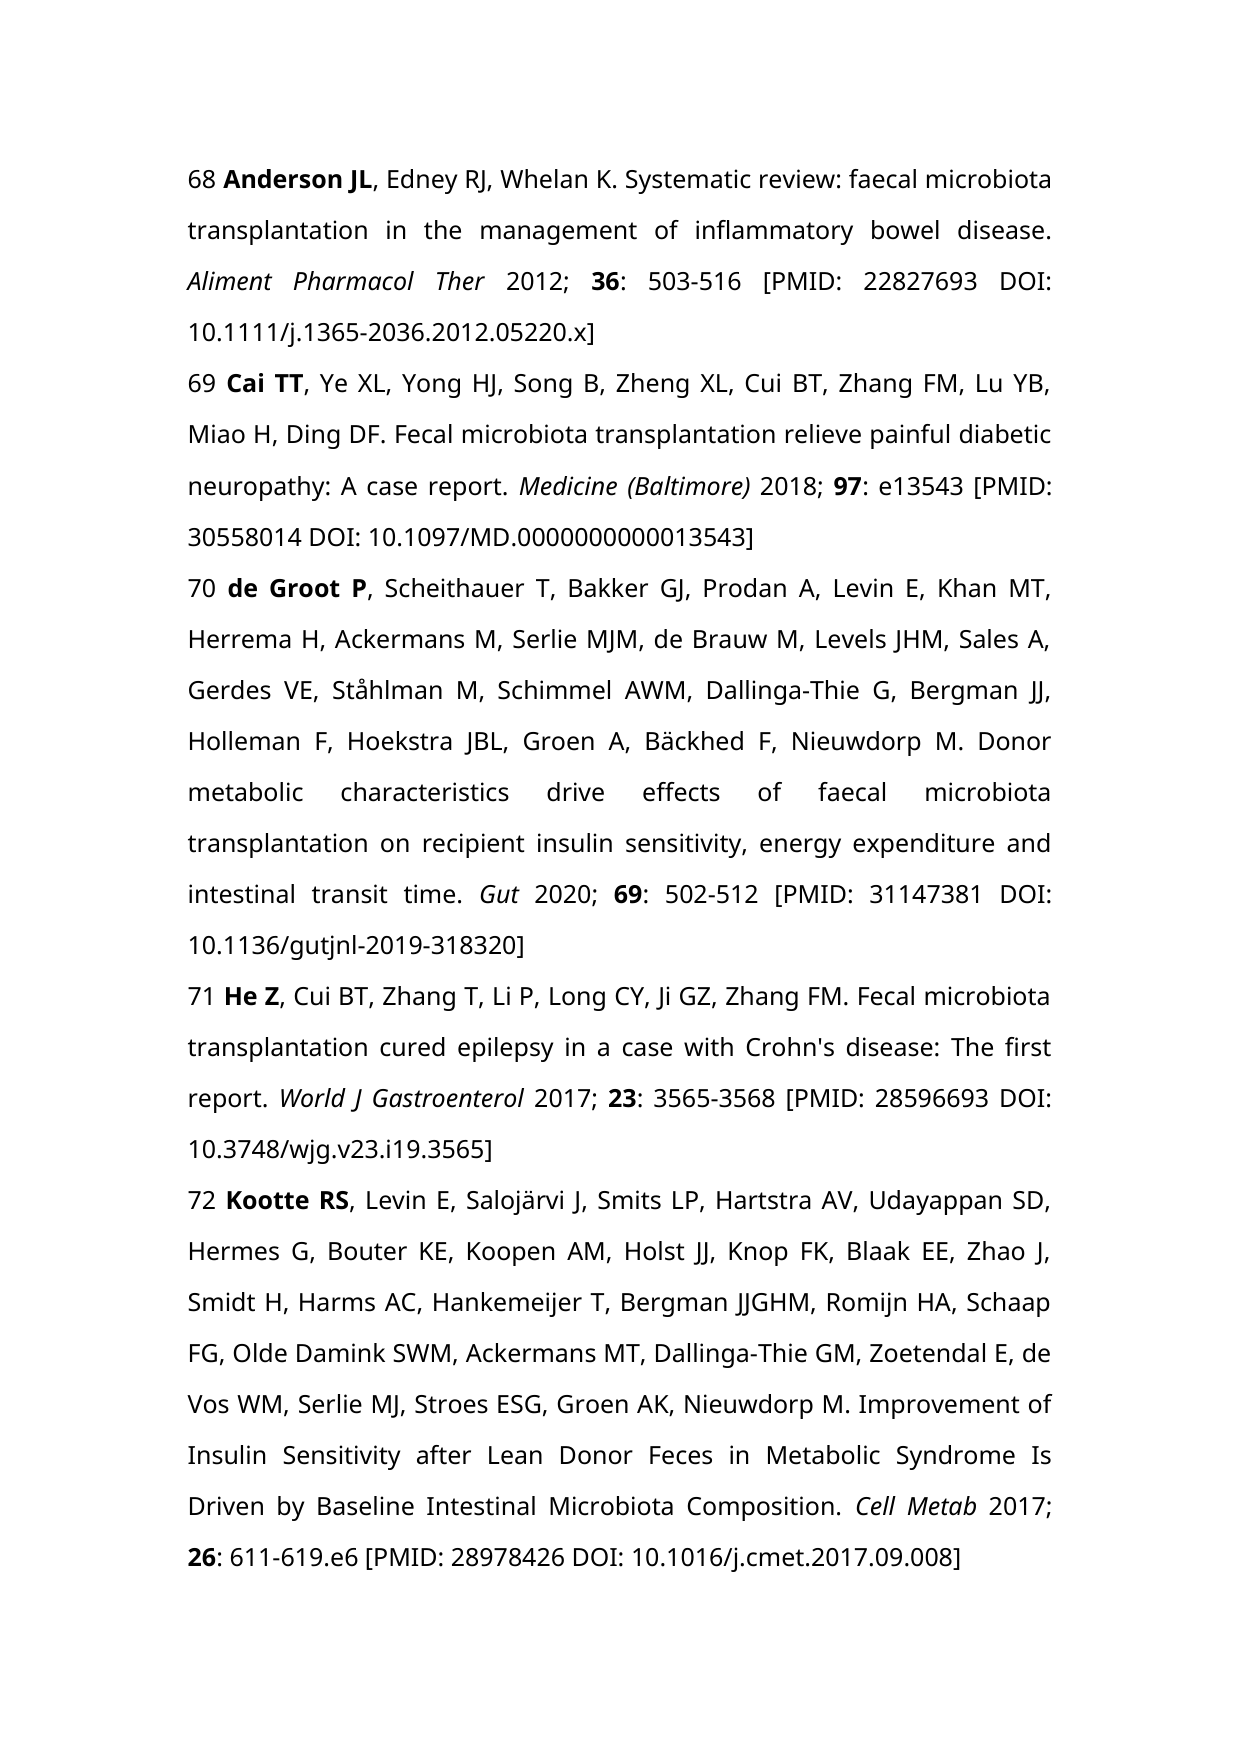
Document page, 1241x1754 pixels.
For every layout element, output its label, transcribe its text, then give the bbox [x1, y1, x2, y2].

text 68 Anderson JL, Edney RJ, Whelan K. Systematic review: faecal microbiota transplantation in the management of inflammatory bowel disease. Aliment Pharmacol Ther 2012; 36: 503-516 [PMID: 22827693 DOI: 10.1111/j.1365-2036.2012.05220.x] [187, 162, 1053, 349]
text 72 Kootte RS, Levin E, Salojärvi J, Smits LP, Hartstra AV, Udayappan SD, Hermes G, Bouter KE, Koopen AM, Holst JJ, Knop FK, Blaak EE, Zhao J, Smidt H, Harms AC, Hankemeijer T, Bergman JJGHM, Romijn HA, Schaap FG, Olde Damink SWM, Ackermans MT, Dallinga-Thie GM, Zoetendal E, de Vos WM, Serlie MJ, Stroes ESG, Groen AK, Nieuwdorp M. Improvement of Insulin Sensitivity after Lean Donor Feces in Metabolic Syndrome Is Driven by Baseline Intestinal Microbiota Composition. Cell Metab 2017; 26: 611-619.e6 [PMID: 28978426 DOI: 10.1016/j.cmet.2017.09.008] [187, 1183, 1053, 1574]
text 70 de Groot P, Scheithauer T, Bakker GJ, Prodan A, Levin E, Khan MT, Herrema H, Ackermans M, Serlie MJM, de Brauw M, Levels JHM, Sales A, Gerdes VE, Ståhlman M, Schimmel AWM, Dallinga-Thie G, Bergman JJ, Holleman F, Hoekstra JBL, Groen A, Bäckhed F, Nieuwdorp M. Donor metabolic characteristics drive effects of faecal microbiota transplantation on recipient insulin sensitivity, energy expenditure and intestinal transit time. Gut 2020; 69: 502-512 [PMID: 31147381 DOI: 10.1136/gutjnl-2019-318320] [187, 570, 1053, 962]
text 69 Cai TT, Ye XL, Yong HJ, Song B, Zheng XL, Cui BT, Zhang FM, Lu YB, Miao H, Ding DF. Fecal microbiota transplantation relieve painful diabetic neuropathy: A case report. Medicine (Baltimore) 2018; 97: e13543 [PMID: 30558014 DOI: 10.1097/MD.0000000000013543] [187, 366, 1053, 553]
text 71 He Z, Cui BT, Zhang T, Li P, Long CY, Ji GZ, Zhang FM. Fecal microbiota transplantation cured epilepsy in a case with Crohn's disease: The first report. World J Gastroenterol 2017; 23: 3565-3568 [PMID: 28596693 DOI: 10.3748/wjg.v23.i19.3565] [187, 979, 1053, 1166]
